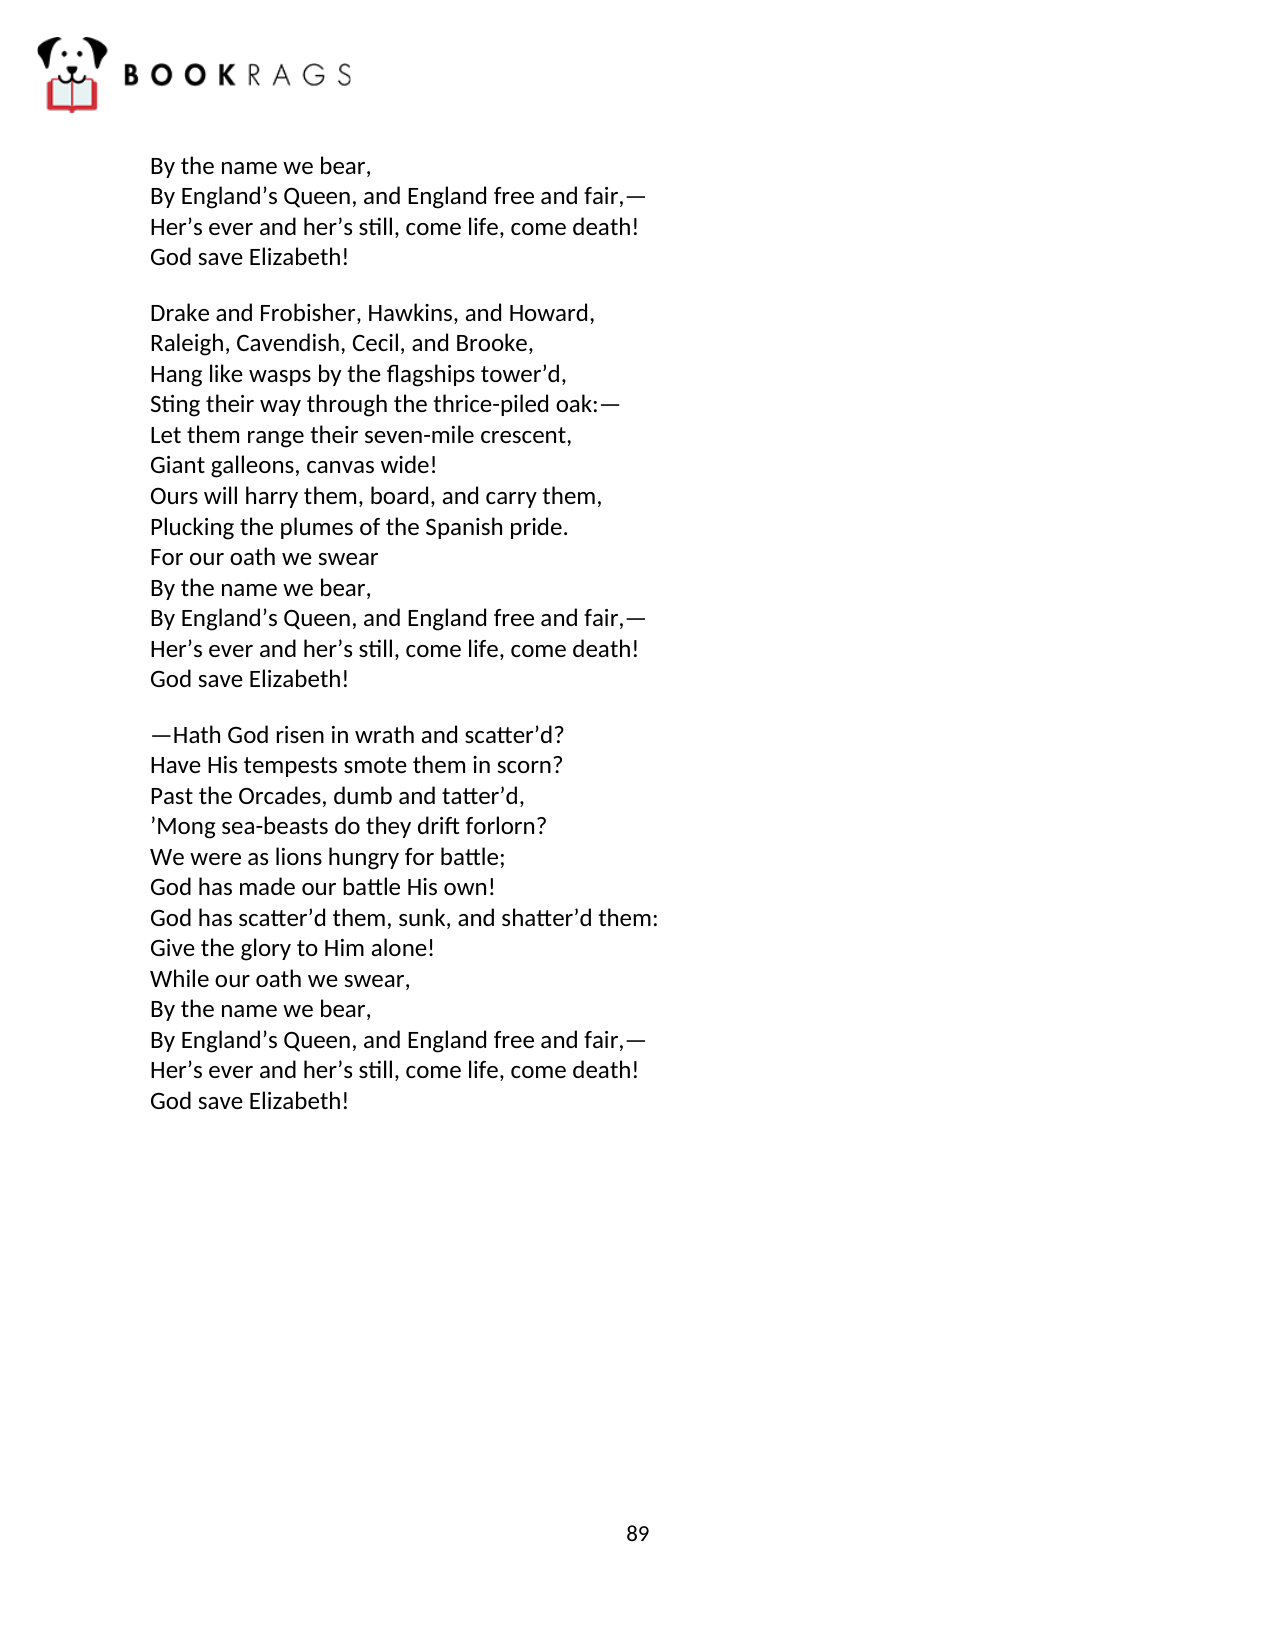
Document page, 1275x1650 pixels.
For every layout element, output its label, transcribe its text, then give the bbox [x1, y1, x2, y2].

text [150, 150, 1125, 272]
text —­Hath God risen in wrath and scatter’d? Have His tempests smote them in scorn? Past the Orcades, dumb and tatter’d, ’Mong sea-beasts do they drift forlorn? We were as lions hungry for battle; God has made our battle His own! God has scatter’d them, sunk, and shatter’d them: Give the glory to Him alone! While our oath we swear, By the name we bear, By England’s Queen, and England free and fair,—­ Her’s ever and her’s still, come life, come death! God save Elizabeth! [150, 719, 1125, 1116]
picture [37, 37, 351, 113]
text Drake and Frobisher, Hawkins, and Howard, Raleigh, Cavendish, Cecil, and Brooke, Hang like wasps by the flagships tower’d, Sting their way through the thrice-piled oak:—­ Let them range their seven-mile crescent, Giant galleons, canvas wide! Ours will harry them, board, and carry them, Plucking the plumes of the Spanish pride. For our oath we swear By the name we bear, By England’s Queen, and England free and fair,—­ Her’s ever and her’s still, come life, come death! God save Elizabeth! [150, 297, 1125, 694]
